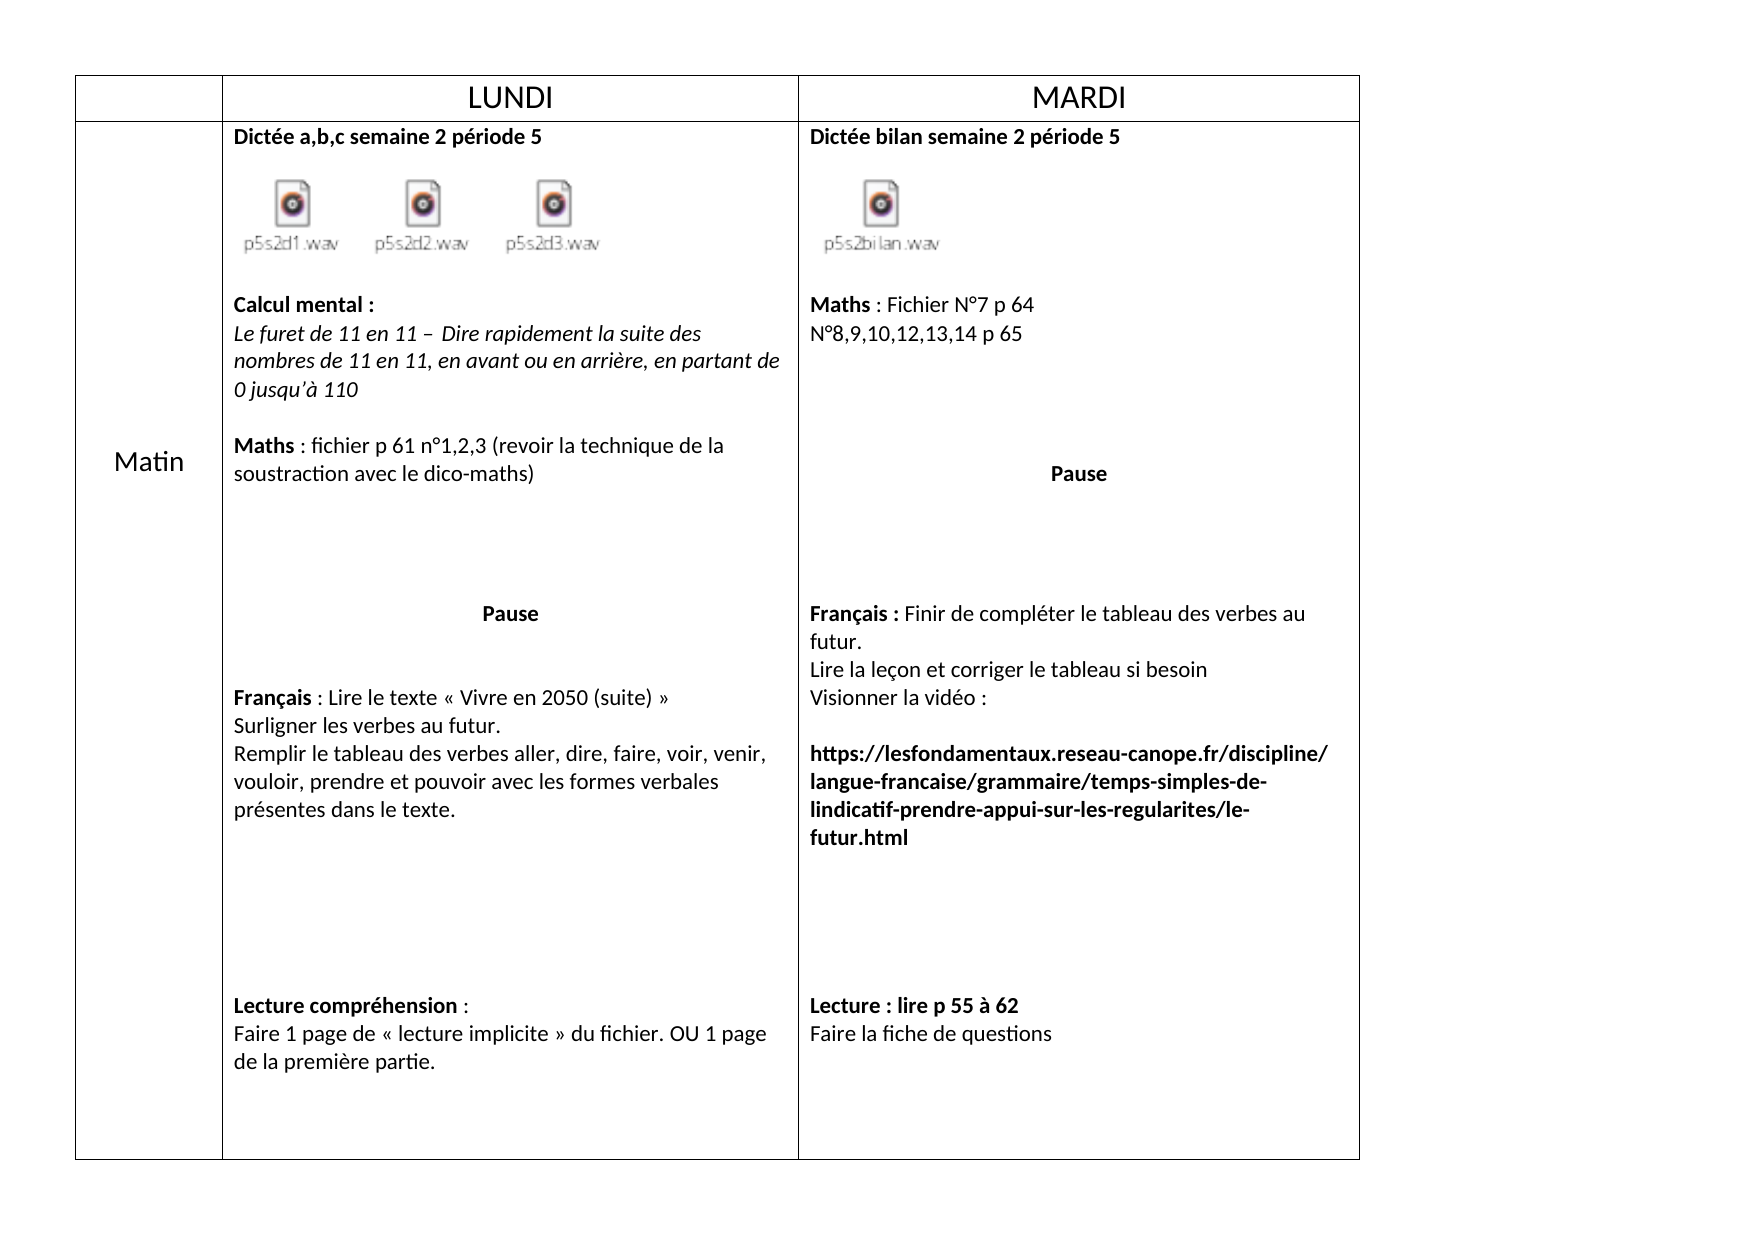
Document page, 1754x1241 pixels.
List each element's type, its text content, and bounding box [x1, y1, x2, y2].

table_header MARDI [799, 76, 1359, 121]
table_header LUNDI [223, 76, 798, 121]
table_cell Matin [76, 122, 222, 1159]
table_cell Dictée a,b,c semaine 2 période 5 Calcul mental : Le furet de 11 en 11 – Dire rapidement la suite des nombres de 11 en 11, en avant ou en arrière, en partant de 0 jusqu’à 110 Maths : fichier p 61 n°1,2,3 (revoir la technique de la soustraction avec le dico-maths) Pause Français : Lire le texte « Vivre en 2050 (suite) » Surligner les verbes au futur. Remplir le tableau des verbes aller, dire, faire, voir, venir, vouloir, prendre et pouvoir avec les formes verbales présentes dans le texte. Lecture compréhension : Faire 1 page de « lecture implicite » du fichier. OU 1 page de la première partie. [223, 122, 798, 1159]
table_header [76, 76, 222, 121]
table_cell Dictée bilan semaine 2 période 5 Maths : Fichier N°7 p 64 N°8,9,10,12,13,14 p 65 Pause Français : Finir de compléter le tableau des verbes au futur. Lire la leçon et corriger le tableau si besoin Visionner la vidéo : https://lesfondamentaux.reseau-canope.fr/discipline/langue-francaise/grammaire/temps-simples-de-lindicatif-prendre-appui-sur-les-regularites/le-futur.html Lecture : lire p 55 à 62 Faire la fiche de questions [799, 122, 1359, 1159]
